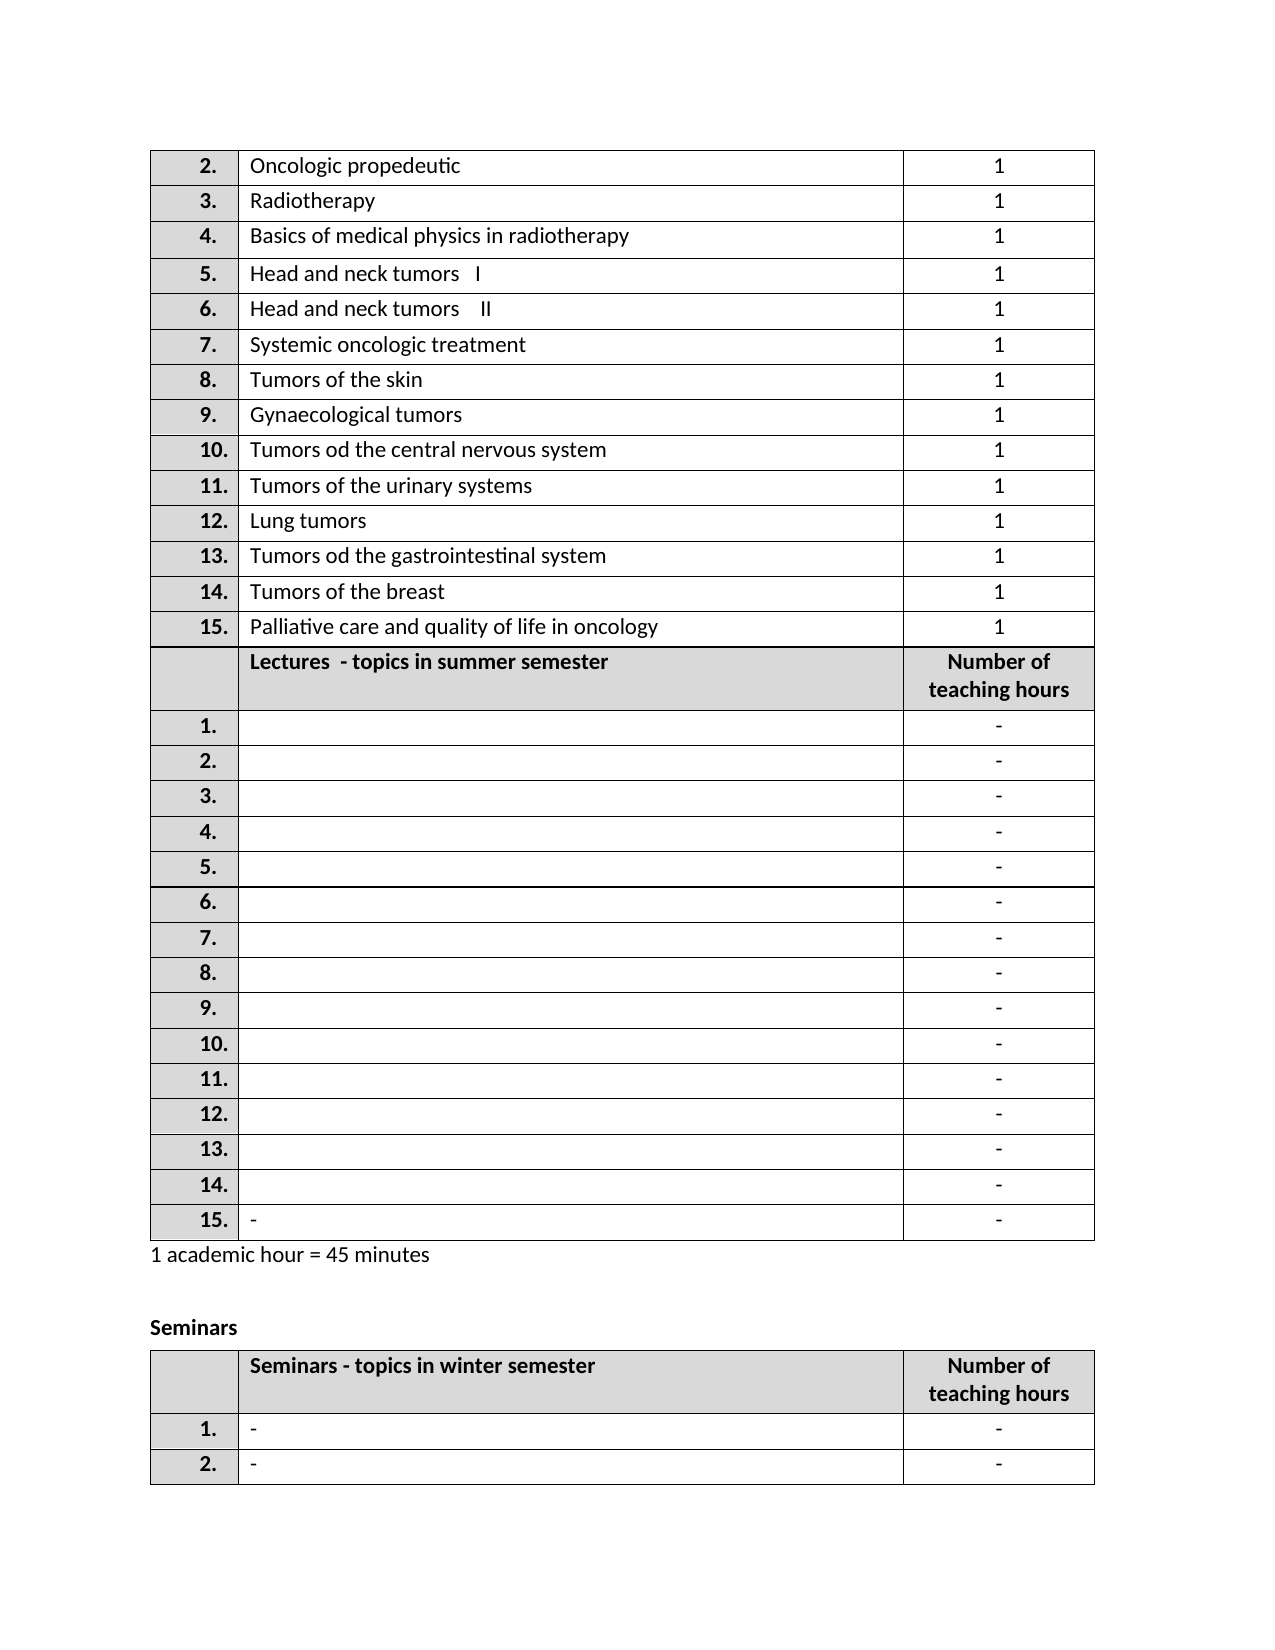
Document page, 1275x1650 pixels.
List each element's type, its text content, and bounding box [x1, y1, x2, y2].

table_cell [151, 222, 238, 258]
table_cell - [239, 1414, 903, 1448]
table_header Seminars - topics in winter semester [239, 1351, 903, 1413]
table_cell Lectures - topics in summer semester [239, 648, 903, 710]
table_cell [151, 330, 238, 364]
table_cell 1 [904, 542, 1094, 576]
table_cell Radiotherapy [239, 186, 903, 221]
table_header Number of teaching hours [904, 1351, 1094, 1413]
table_cell [239, 711, 903, 745]
table_cell [151, 1450, 238, 1484]
table_cell [151, 817, 238, 851]
table_cell [151, 259, 238, 293]
table_cell [239, 781, 903, 816]
table_cell - [904, 781, 1094, 816]
table_cell [151, 400, 238, 434]
table_cell 1 [904, 506, 1094, 541]
table_cell - [904, 1029, 1094, 1063]
table_cell [151, 577, 238, 611]
table_cell 1 [904, 222, 1094, 258]
table_cell [151, 542, 238, 576]
table_cell - [904, 1170, 1094, 1204]
table_cell [239, 1064, 903, 1098]
table_cell [151, 1205, 238, 1239]
text 1 academic hour = 45 minutes [150, 1241, 1125, 1268]
table_cell Head and neck tumors II [239, 294, 903, 329]
table_cell 1 [904, 612, 1094, 646]
table_cell - [239, 1205, 903, 1239]
table_cell [151, 1029, 238, 1063]
table_cell [151, 294, 238, 329]
table_cell Tumors of the skin [239, 365, 903, 399]
table_cell Tumors od the gastrointestinal system [239, 542, 903, 576]
table_cell [151, 648, 238, 710]
table_cell Tumors of the urinary systems [239, 471, 903, 505]
table_cell [151, 1099, 238, 1133]
table_cell 1 [904, 400, 1094, 434]
table_cell Tumors od the central nervous system [239, 436, 903, 470]
table_cell 1 [904, 330, 1094, 364]
table_cell 1 [904, 259, 1094, 293]
table_cell [239, 746, 903, 780]
table_cell [151, 186, 238, 221]
table_cell [151, 436, 238, 470]
table_cell [151, 471, 238, 505]
table_cell - [904, 852, 1094, 886]
table_cell Basics of medical physics in radiotherapy [239, 222, 903, 258]
table_cell 1 [904, 365, 1094, 399]
table_cell - [904, 958, 1094, 992]
table_cell [151, 781, 238, 816]
table_cell Head and neck tumors I [239, 259, 903, 293]
table_header [151, 1351, 238, 1413]
table_cell [239, 817, 903, 851]
table_cell Palliative care and quality of life in oncology [239, 612, 903, 646]
table_cell - [904, 1414, 1094, 1448]
table_cell Tumors of the breast [239, 577, 903, 611]
table_cell Lung tumors [239, 506, 903, 541]
table_cell Oncologic propedeutic [239, 151, 903, 185]
table_cell [239, 852, 903, 886]
table_cell - [904, 1099, 1094, 1133]
table_cell [239, 958, 903, 992]
table_cell [239, 1029, 903, 1063]
table_cell Systemic oncologic treatment [239, 330, 903, 364]
table_cell 1 [904, 186, 1094, 221]
table_cell [151, 1170, 238, 1204]
table_cell [151, 711, 238, 745]
table_cell - [904, 746, 1094, 780]
table_cell [151, 612, 238, 646]
table_cell [151, 923, 238, 957]
table_cell [239, 993, 903, 1028]
table_cell 1 [904, 151, 1094, 185]
table_cell [151, 1414, 238, 1448]
table_cell [151, 365, 238, 399]
table_cell - [904, 711, 1094, 745]
table_cell - [904, 1450, 1094, 1484]
table_cell [239, 923, 903, 957]
table_cell - [904, 923, 1094, 957]
table_cell [239, 1099, 903, 1133]
table_cell [151, 993, 238, 1028]
table_cell [239, 888, 903, 922]
table_cell [239, 1135, 903, 1169]
table_cell - [904, 1064, 1094, 1098]
table_cell - [904, 993, 1094, 1028]
table_cell Gynaecological tumors [239, 400, 903, 434]
table_cell [151, 506, 238, 541]
table_cell [151, 958, 238, 992]
table_cell [239, 1170, 903, 1204]
table_cell 1 [904, 294, 1094, 329]
table_cell - [904, 1135, 1094, 1169]
table_cell [151, 746, 238, 780]
table_cell - [904, 817, 1094, 851]
table_cell [151, 151, 238, 185]
table_cell - [239, 1450, 903, 1484]
table_cell 1 [904, 436, 1094, 470]
table_cell [151, 1064, 238, 1098]
table_cell Number of teaching hours [904, 648, 1094, 710]
table_cell 1 [904, 471, 1094, 505]
table_cell [151, 888, 238, 922]
table_cell 1 [904, 577, 1094, 611]
table_cell [151, 852, 238, 886]
table_cell - [904, 888, 1094, 922]
text Seminars [150, 1313, 1125, 1341]
table_cell - [904, 1205, 1094, 1239]
table_cell [151, 1135, 238, 1169]
